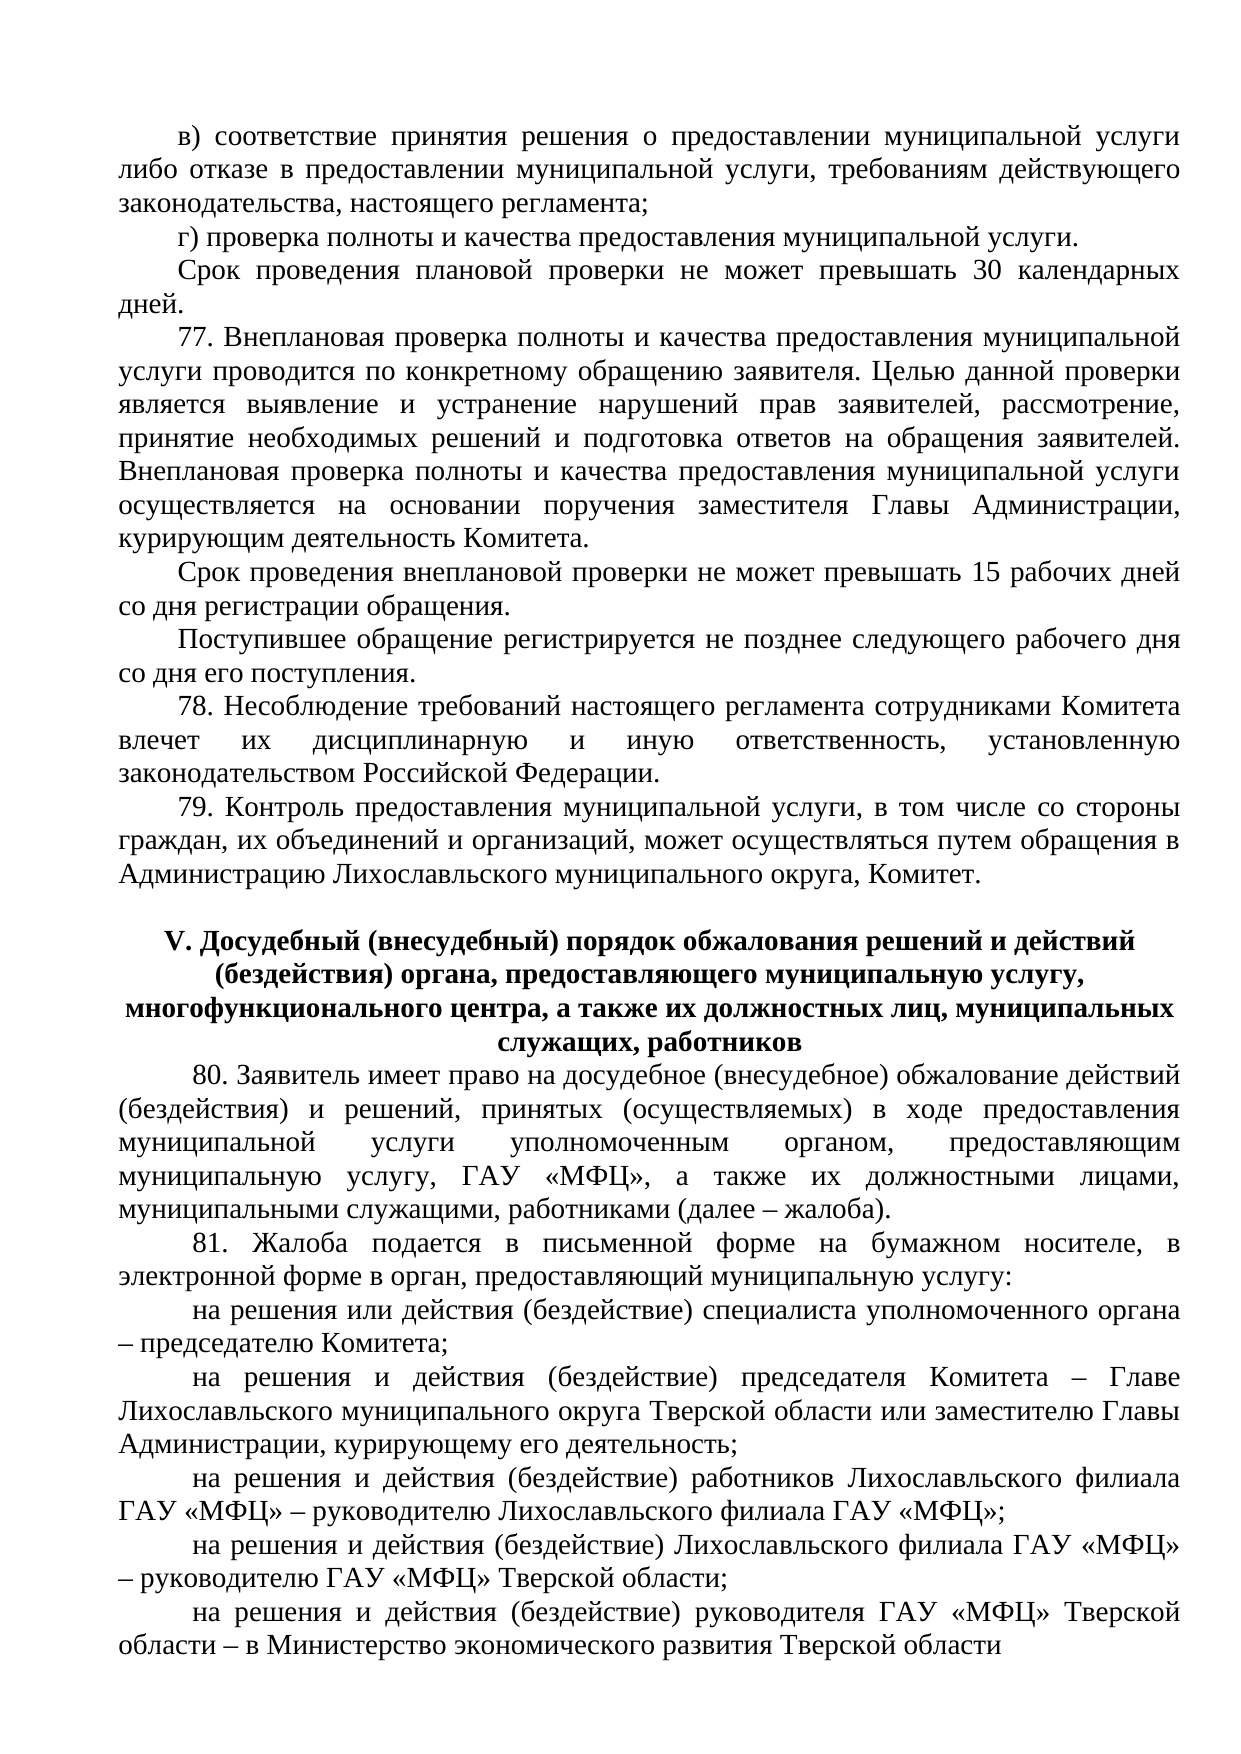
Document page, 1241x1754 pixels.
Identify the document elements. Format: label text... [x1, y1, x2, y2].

text 78. Несоблюдение требований настоящего регламента сотрудниками Комитета влечет их дисциплинарную и иную ответственность, установленную законодательством Российской Федерации. [118, 688, 1181, 789]
text на решения и действия (бездействие) Лихославльского филиала ГАУ «МФЦ» – руководителю ГАУ «МФЦ» Тверской области; [118, 1527, 1181, 1594]
text г) проверка полноты и качества предоставления муниципальной услуги. [118, 219, 1181, 252]
text V. Досудебный (внесудебный) порядок обжалования решений и действий (бездействия) органа, предоставляющего муниципальную услугу, многофункционального центра, а также их должностных лиц, муниципальных служащих, работников [118, 923, 1181, 1057]
text в) соответствие принятия решения о предоставлении муниципальной услуги либо отказе в предоставлении муниципальной услуги, требованиям действующего законодательства, настоящего регламента; [118, 118, 1181, 219]
text Поступившее обращение регистрируется не позднее следующего рабочего дня со дня его поступления. [118, 621, 1181, 688]
text 77. Внеплановая проверка полноты и качества предоставления муниципальной услуги проводится по конкретному обращению заявителя. Целью данной проверки является выявление и устранение нарушений прав заявителей, рассмотрение, принятие необходимых решений и подготовка ответов на обращения заявителей. Внеплановая проверка полноты и качества предоставления муниципальной услуги осуществляется на основании поручения заместителя Главы Администрации, курирующим деятельность Комитета. [118, 319, 1181, 554]
text 81. Жалоба подается в письменной форме на бумажном носителе, в электронной форме в орган, предоставляющий муниципальную услугу: [118, 1225, 1181, 1292]
text 79. Контроль предоставления муниципальной услуги, в том числе со стороны граждан, их объединений и организаций, может осуществляться путем обращения в Администрацию Лихославльского муниципального округа, Комитет. [118, 789, 1181, 889]
text на решения и действия (бездействие) руководителя ГАУ «МФЦ» Тверской области – в Министерство экономического развития Тверской области [118, 1594, 1181, 1661]
text на решения и действия (бездействие) председателя Комитета – Главе Лихославльского муниципального округа Тверской области или заместителю Главы Администрации, курирующему его деятельность; [118, 1359, 1181, 1460]
text на решения и действия (бездействие) работников Лихославльского филиала ГАУ «МФЦ» – руководителю Лихославльского филиала ГАУ «МФЦ»; [118, 1460, 1181, 1527]
text Срок проведения плановой проверки не может превышать 30 календарных дней. [118, 252, 1181, 319]
text 80. Заявитель имеет право на досудебное (внесудебное) обжалование действий (бездействия) и решений, принятых (осуществляемых) в ходе предоставления муниципальной услуги уполномоченным органом, предоставляющим муниципальную услугу, ГАУ «МФЦ», а также их должностными лицами, муниципальными служащими, работниками (далее – жалоба). [118, 1057, 1181, 1225]
text Срок проведения внеплановой проверки не может превышать 15 рабочих дней со дня регистрации обращения. [118, 554, 1181, 621]
text на решения или действия (бездействие) специалиста уполномоченного органа – председателю Комитета; [118, 1292, 1181, 1359]
